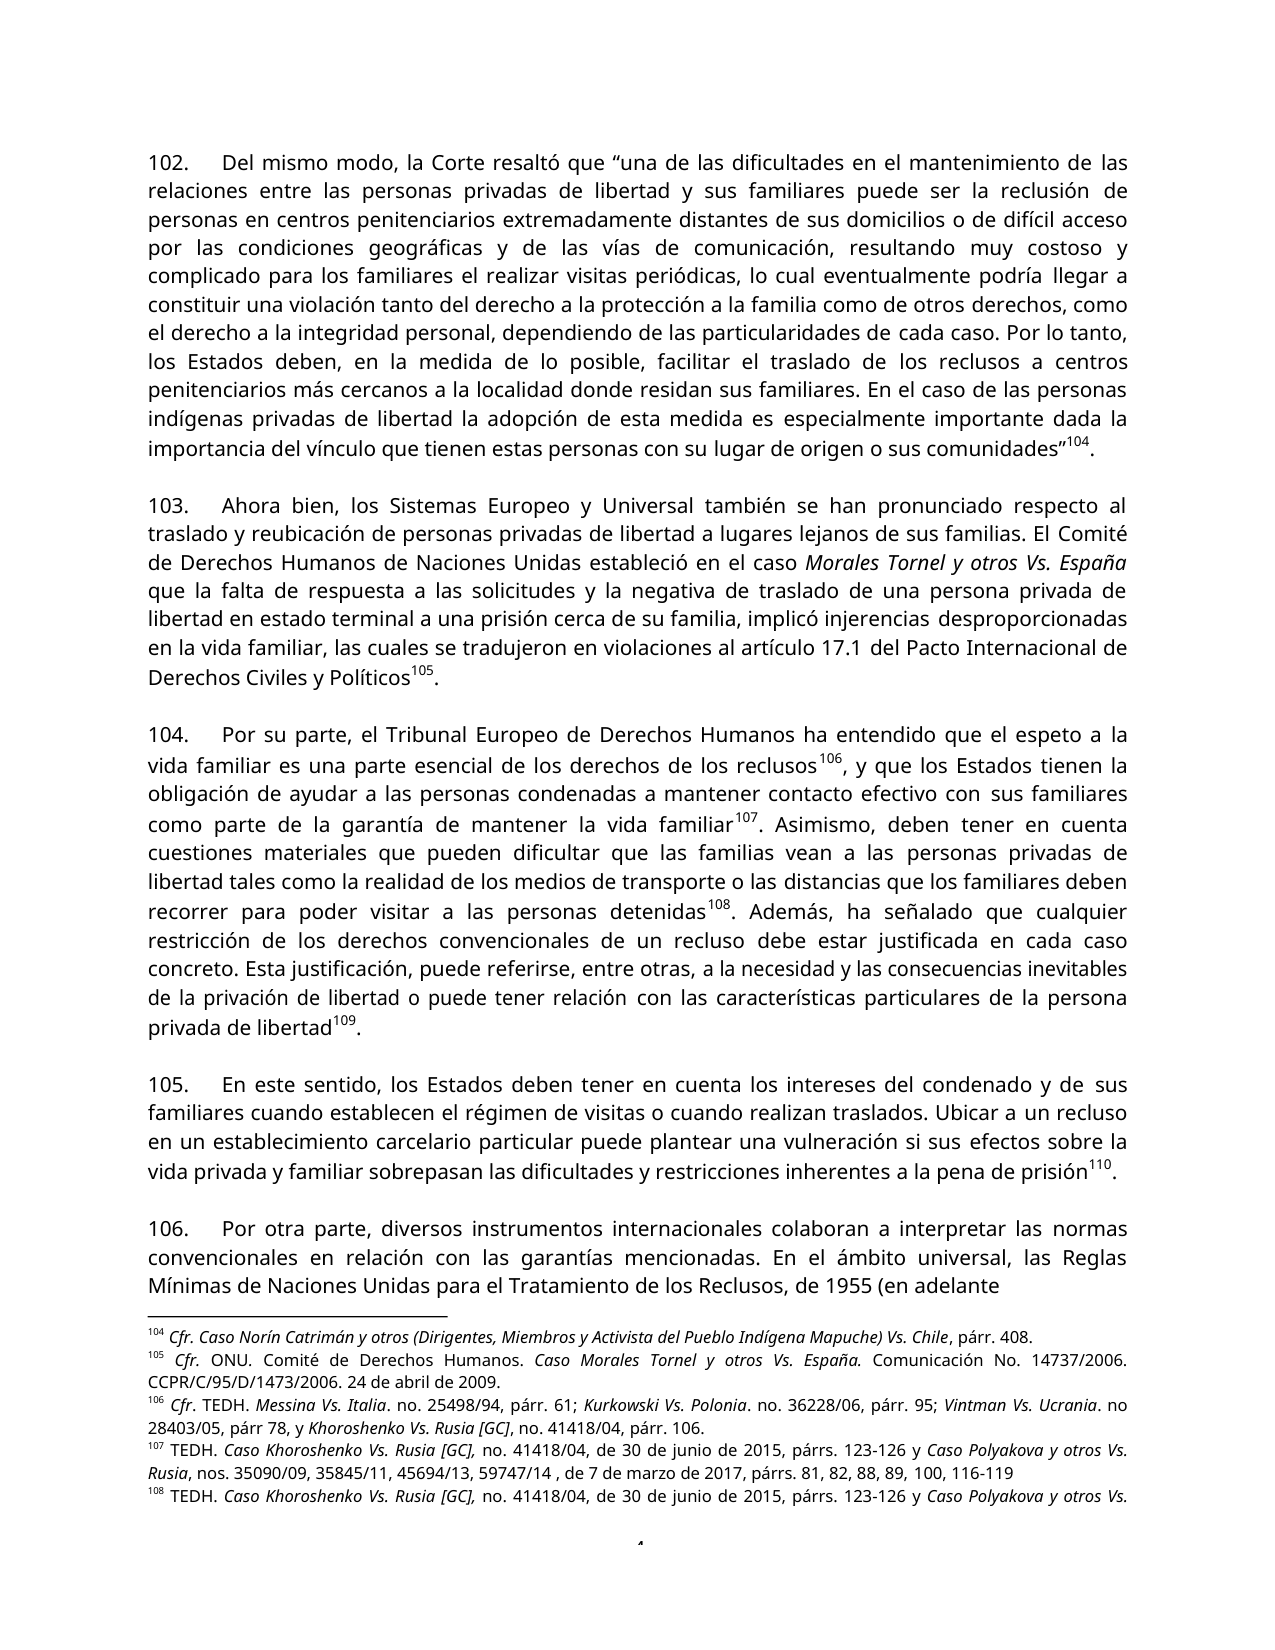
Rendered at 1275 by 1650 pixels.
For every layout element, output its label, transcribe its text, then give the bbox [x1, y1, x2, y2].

text 104 Cfr. Caso Norín Catrimán y otros (Dirigentes, Miembros y Activista del Pueblo Indígena Mapuche) Vs. Chile, párr. 408. [148, 1325, 1128, 1348]
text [148, 1484, 1128, 1507]
list Por su parte, el Tribunal Europeo de Derechos Humanos ha entendido que el espeto a la vida familiar es una parte esencial de los derechos de los reclusos106, y que los Estados tienen la obligación de ayudar a las personas condenadas a mantener contacto efectivo con sus familiares como parte de la garantía de mantener la vida familiar107. Asimismo, deben tener en cuenta cuestiones materiales que pueden dificultar que las familias vean a las personas privadas de libertad tales como la realidad de los medios de transporte o las distancias que los familiares deben recorrer para poder visitar a las personas detenidas108. Además, ha señalado que cualquier restricción de los derechos convencionales de un recluso debe estar justificada en cada caso concreto. Esta justificación, puede referirse, entre otras, a la necesidad y las consecuencias inevitables de la privación de libertad o puede tener relación con las características particulares de la persona privada de libertad109. [148, 721, 1128, 1042]
text 106 Cfr. TEDH. Messina Vs. Italia. no. 25498/94, párr. 61; Kurkowski Vs. Polonia. no. 36228/06, párr. 95; Vintman Vs. Ucrania. no 28403/05, párr 78, y Khoroshenko Vs. Rusia [GC], no. 41418/04, párr. 106. [148, 1393, 1128, 1439]
list En este sentido, los Estados deben tener en cuenta los intereses del condenado y de sus familiares cuando establecen el régimen de visitas o cuando realizan traslados. Ubicar a un recluso en un establecimiento carcelario particular puede plantear una vulneración si sus efectos sobre la vida privada y familiar sobrepasan las dificultades y restricciones inherentes a la pena de prisión110. [148, 1070, 1127, 1186]
text 107 TEDH. Caso Khoroshenko Vs. Rusia [GC], no. 41418/04, de 30 de junio de 2015, párrs. 123-126 y Caso Polyakova y otros Vs. Rusia, nos. 35090/09, 35845/11, 45694/13, 59747/14 , de 7 de marzo de 2017, párrs. 81, 82, 88, 89, 100, 116-119 [148, 1439, 1128, 1484]
list Del mismo modo, la Corte resaltó que “una de las dificultades en el mantenimiento de las relaciones entre las personas privadas de libertad y sus familiares puede ser la reclusión de personas en centros penitenciarios extremadamente distantes de sus domicilios o de difícil acceso por las condiciones geográficas y de las vías de comunicación, resultando muy costoso y complicado para los familiares el realizar visitas periódicas, lo cual eventualmente podría llegar a constituir una violación tanto del derecho a la protección a la familia como de otros derechos, como el derecho a la integridad personal, dependiendo de las particularidades de cada caso. Por lo tanto, los Estados deben, en la medida de lo posible, facilitar el traslado de los reclusos a centros penitenciarios más cercanos a la localidad donde residan sus familiares. En el caso de las personas indígenas privadas de libertad la adopción de esta medida es especialmente importante dada la importancia del vínculo que tienen estas personas con su lugar de origen o sus comunidades”104. [148, 148, 1128, 463]
list Por otra parte, diversos instrumentos internacionales colaboran a interpretar las normas convencionales en relación con las garantías mencionadas. En el ámbito universal, las Reglas Mínimas de Naciones Unidas para el Tratamiento de los Reclusos, de 1955 (en adelante [148, 1214, 1128, 1299]
text 105 Cfr. ONU. Comité de Derechos Humanos. Caso Morales Tornel y otros Vs. España. Comunicación No. 14737/2006. CCPR/C/95/D/1473/2006. 24 de abril de 2009. [148, 1348, 1128, 1393]
list Ahora bien, los Sistemas Europeo y Universal también se han pronunciado respecto al traslado y reubicación de personas privadas de libertad a lugares lejanos de sus familias. El Comité de Derechos Humanos de Naciones Unidas estableció en el caso Morales Tornel y otros Vs. España que la falta de respuesta a las solicitudes y la negativa de traslado de una persona privada de libertad en estado terminal a una prisión cerca de su familia, implicó injerencias desproporcionadas en la vida familiar, las cuales se tradujeron en violaciones al artículo 17.1 del Pacto Internacional de Derechos Civiles y Políticos105. [148, 491, 1127, 692]
